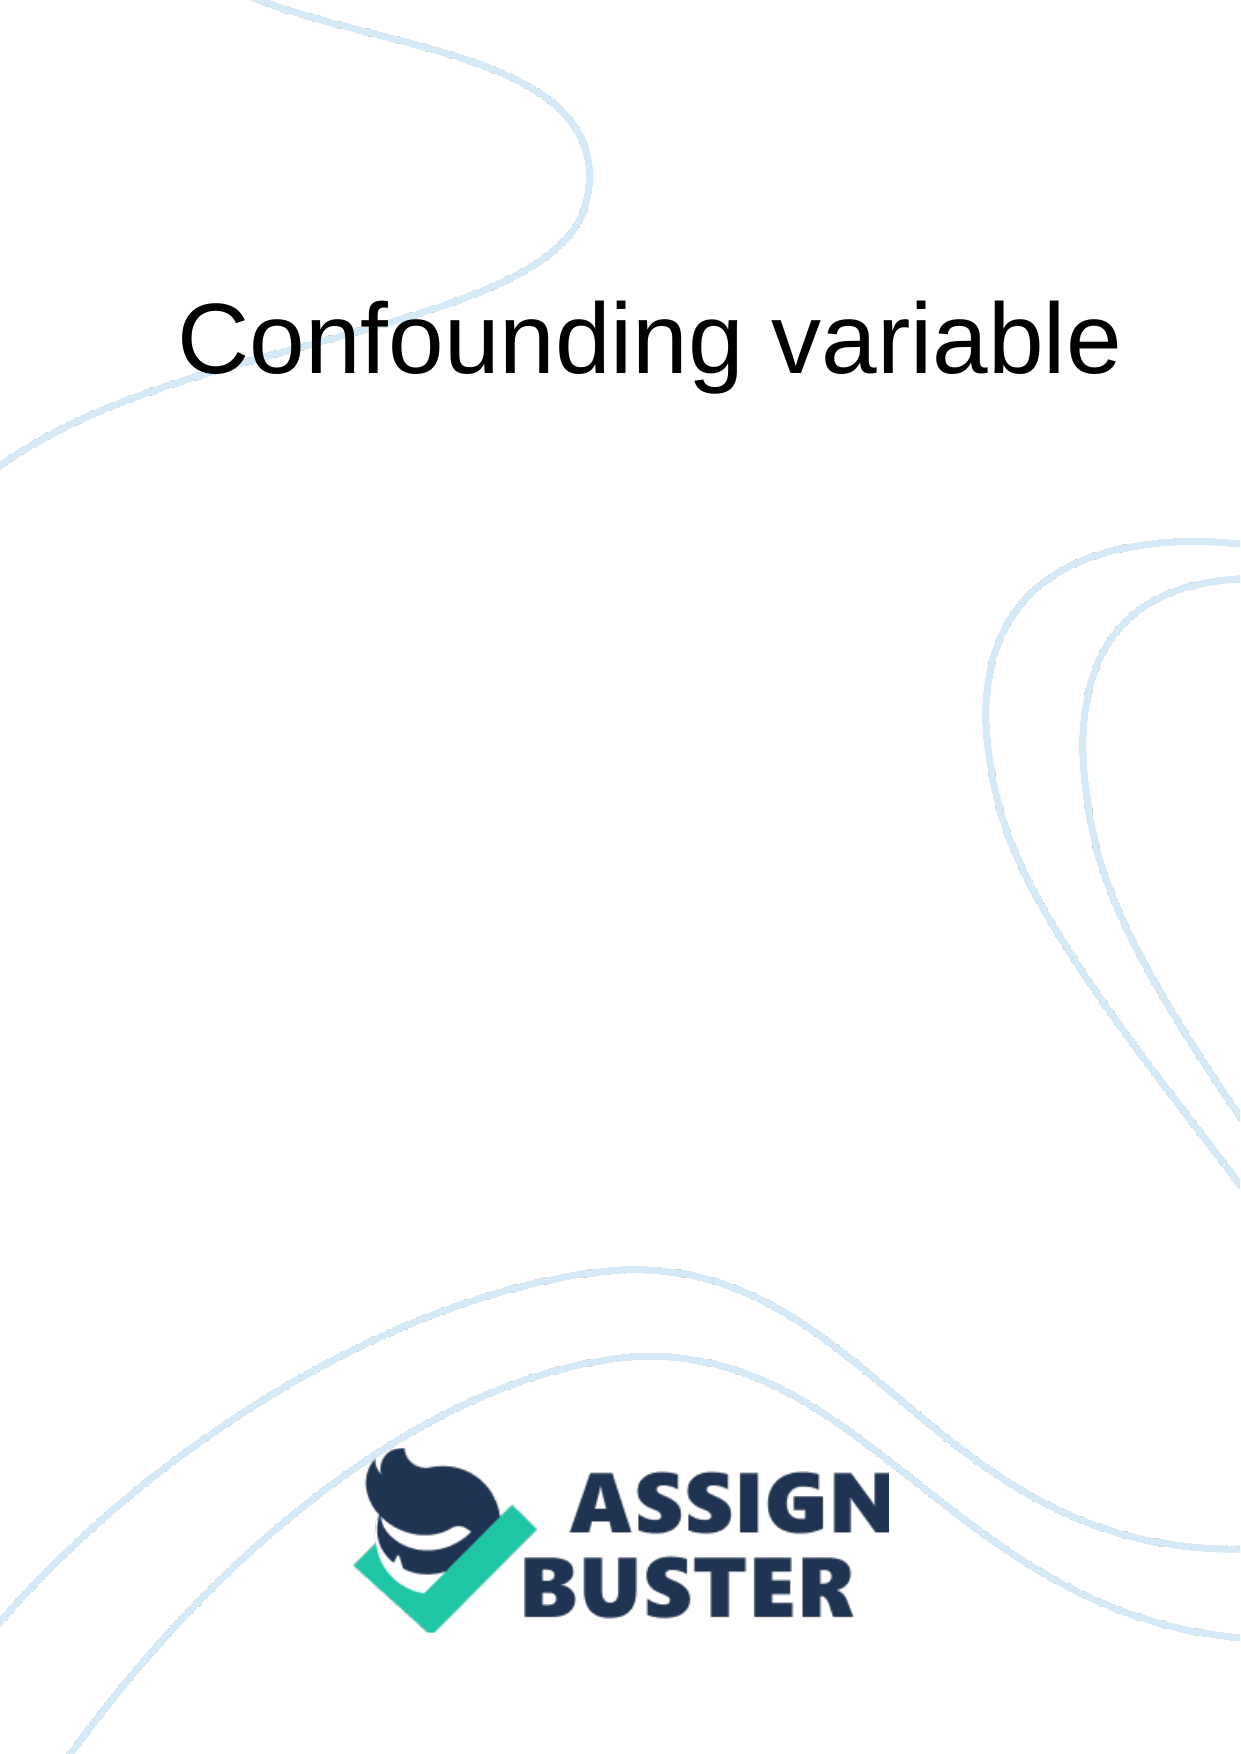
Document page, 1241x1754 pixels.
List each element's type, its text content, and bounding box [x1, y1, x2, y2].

subtitle Confounding variable [177, 279, 1152, 394]
picture [0, 0, 1241, 1754]
